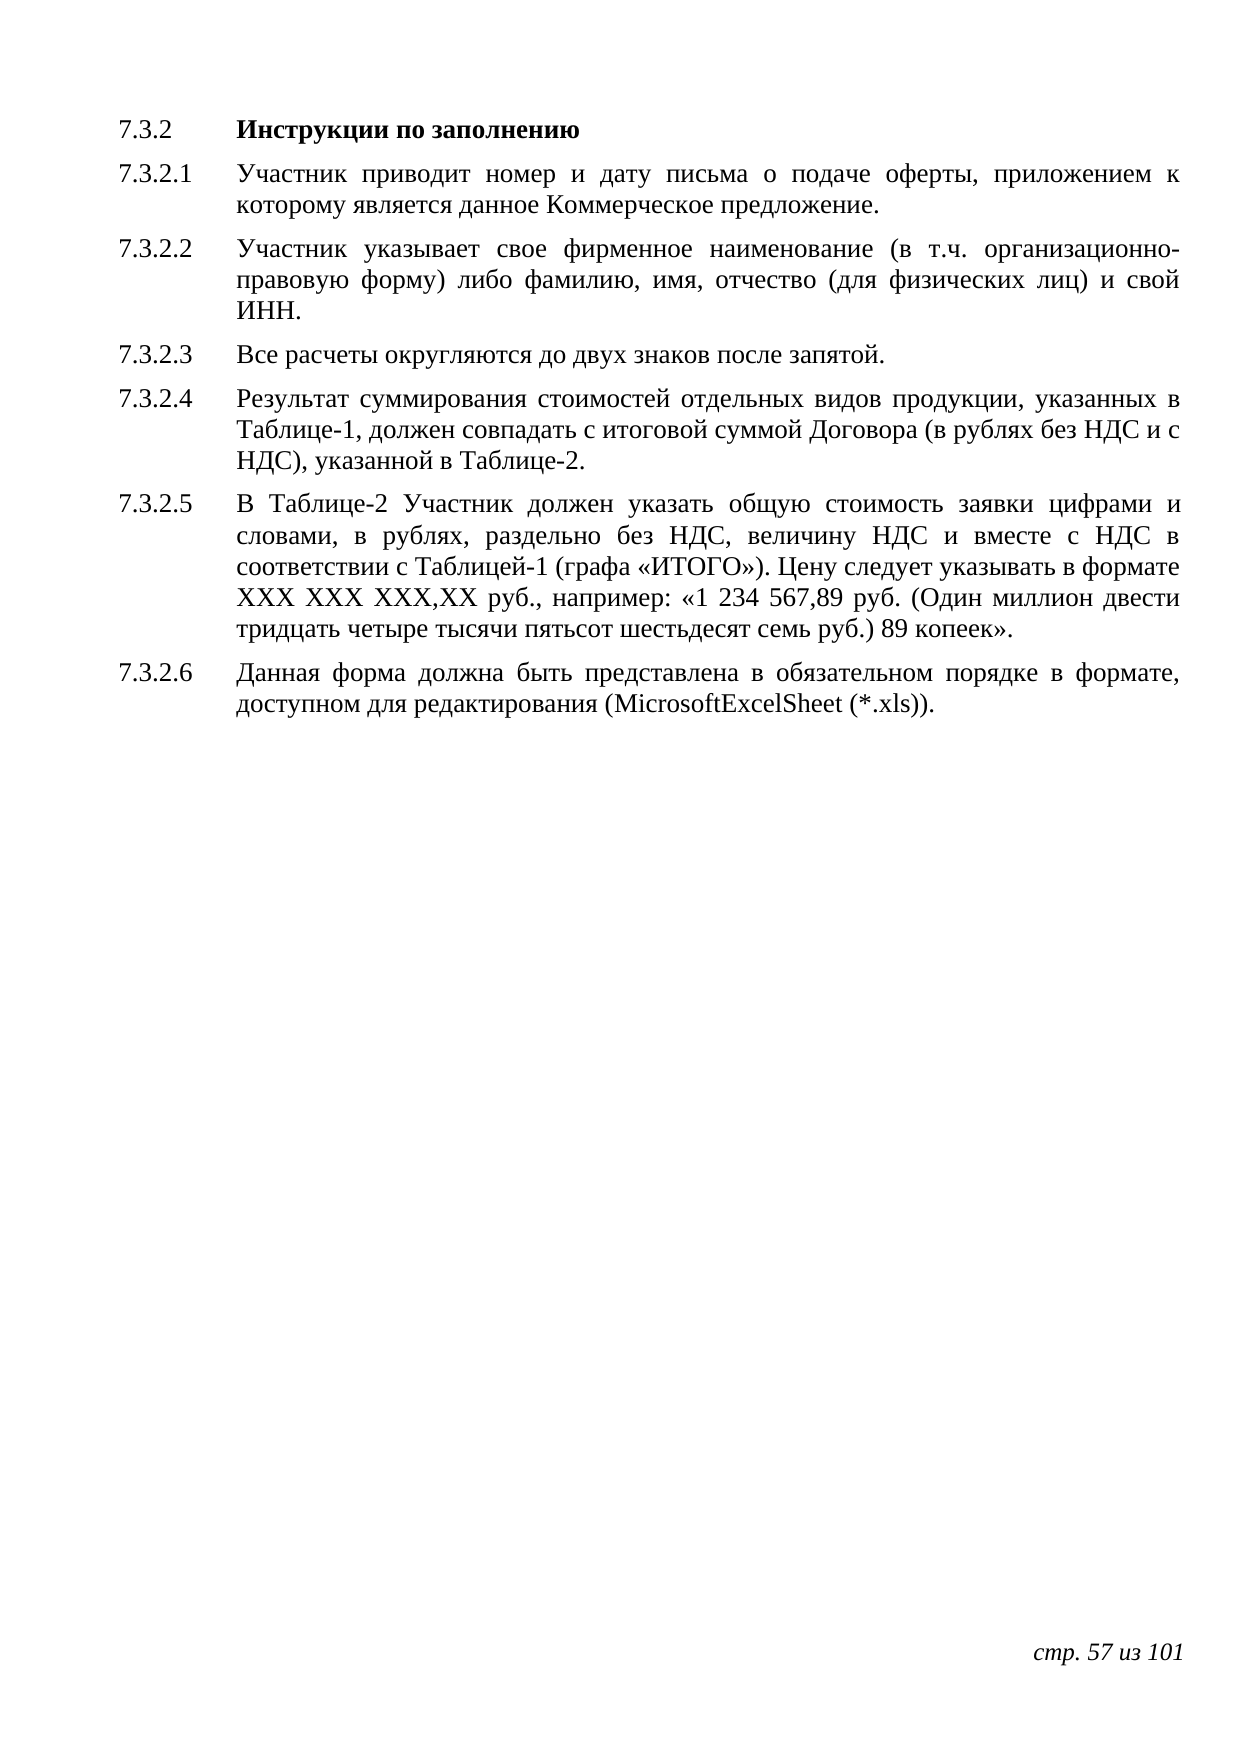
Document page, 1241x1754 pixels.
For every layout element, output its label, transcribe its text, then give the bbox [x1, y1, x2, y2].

text Участник приводит номер и дату письма о подаче оферты, приложением к которому является данное Коммерческое предложение. [118, 157, 1181, 219]
text Данная форма должна быть представлена в обязательном порядке в формате, доступном для редактирования (MicrosoftExcelSheet (*.xls)). [118, 656, 1181, 718]
text Результат суммирования стоимостей отдельных видов продукции, указанных в Таблице-1, должен совпадать с итоговой суммой Договора (в рублях без НДС и с НДС), указанной в Таблице-2. [118, 382, 1181, 475]
text Участник указывает свое фирменное наименование (в т.ч. организационно-правовую форму) либо фамилию, имя, отчество (для физических лиц) и свой ИНН. [118, 232, 1181, 326]
text Все расчеты округляются до двух знаков после запятой. [118, 338, 1181, 369]
text В Таблице-2 Участник должен указать общую стоимость заявки цифрами и словами, в рублях, раздельно без НДС, величину НДС и вместе с НДС в соответствии с Таблицей-1 (графа «ИТОГО»). Цену следует указывать в формате ХХХ ХХХ ХХХ,ХХ руб., например: «1 234 567,89 руб. (Один миллион двести тридцать четыре тысячи пятьсот шестьдесят семь руб.) 89 копеек». [118, 488, 1181, 643]
text Инструкции по заполнению [118, 114, 1181, 145]
